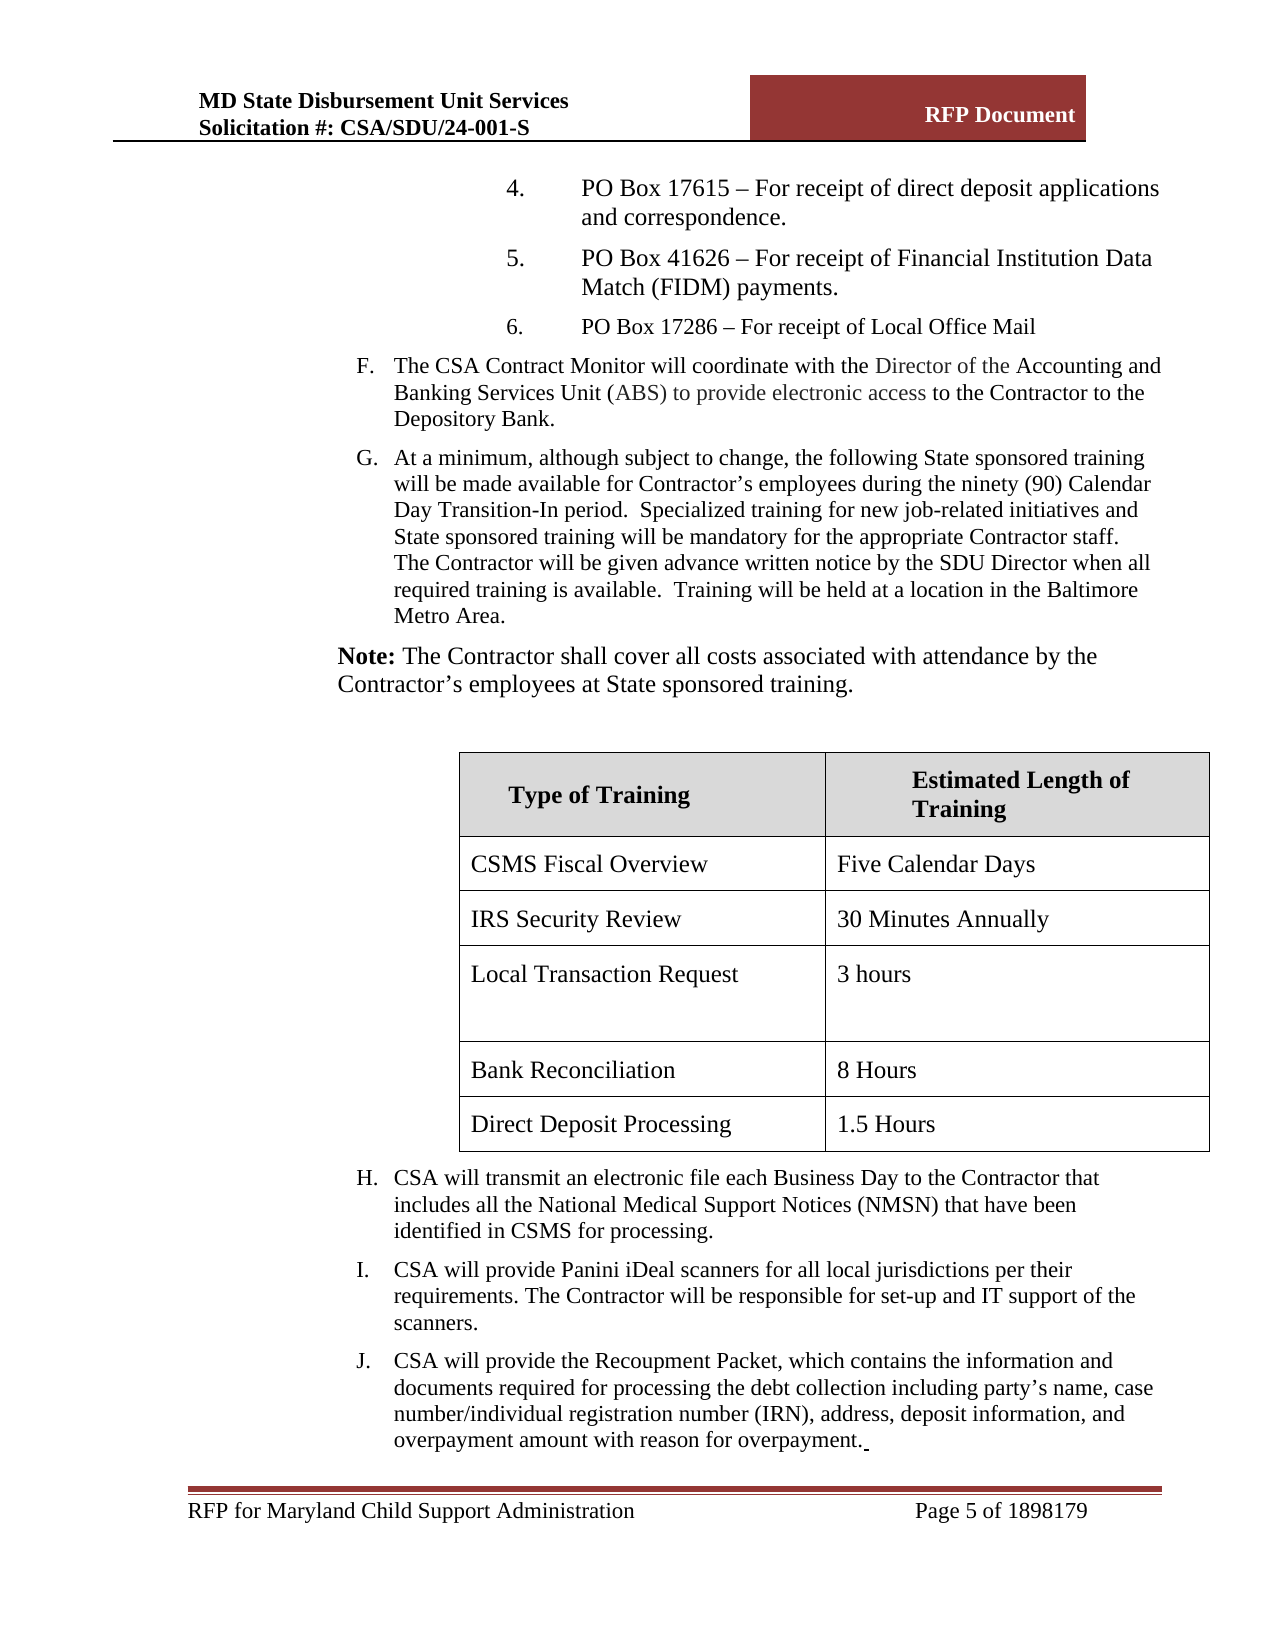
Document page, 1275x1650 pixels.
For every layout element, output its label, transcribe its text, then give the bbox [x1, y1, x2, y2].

table_cell Direct Deposit Processing [460, 1097, 825, 1151]
table_header Type of Training [460, 753, 825, 836]
table_cell Five Calendar Days [826, 837, 1209, 890]
list PO Box 41626 – For receipt of Financial Institution Data Match (FIDM) payments. [506, 243, 1162, 301]
list The CSA Contract Monitor will coordinate with the Director of the Accounting and Banking Services Unit (ABS) to provide electronic access to the Contractor to the Depository Bank. [356, 352, 1162, 431]
table_cell 3 hours [826, 946, 1209, 1041]
list CSA will transmit an electronic file each Business Day to the Contractor that includes all the National Medical Support Notices (NMSN) that have been identified in CSMS for processing. [356, 1164, 1162, 1243]
table_cell 1.5 Hours [826, 1097, 1209, 1151]
table_header Estimated Length of Training [826, 753, 1209, 836]
list At a minimum, although subject to change, the following State sponsored training will be made available for Contractor’s employees during the ninety (90) Calendar Day Transition-In period. Specialized training for new job-related initiatives and State sponsored training will be mandatory for the appropriate Contractor staff. The Contractor will be given advance written notice by the SDU Director when all required training is available. Training will be held at a location in the Baltimore Metro Area. [356, 444, 1162, 628]
table_cell 30 Minutes Annually [826, 891, 1209, 945]
list CSA will provide Panini iDeal scanners for all local jurisdictions per their requirements. The Contractor will be responsible for set-up and IT support of the scanners. [356, 1256, 1162, 1335]
table_cell Local Transaction Request [460, 946, 825, 1041]
text Note: The Contractor shall cover all costs associated with attendance by the Contractor’s employees at State sponsored training. [337, 641, 1162, 698]
list CSA will provide the Recoupment Packet, which contains the information and documents required for processing the debt collection including party’s name, case number/individual registration number (IRN), address, deposit information, and overpayment amount with reason for overpayment. [356, 1347, 1162, 1453]
table_cell Bank Reconciliation [460, 1042, 825, 1096]
table_cell CSMS Fiscal Overview [460, 837, 825, 890]
table_cell 8 Hours [826, 1042, 1209, 1096]
list PO Box 17615 – For receipt of direct deposit applications and correspondence. [506, 173, 1162, 231]
table_cell IRS Security Review [460, 891, 825, 945]
list PO Box 17286 – For receipt of Local Office Mail [506, 313, 1162, 340]
